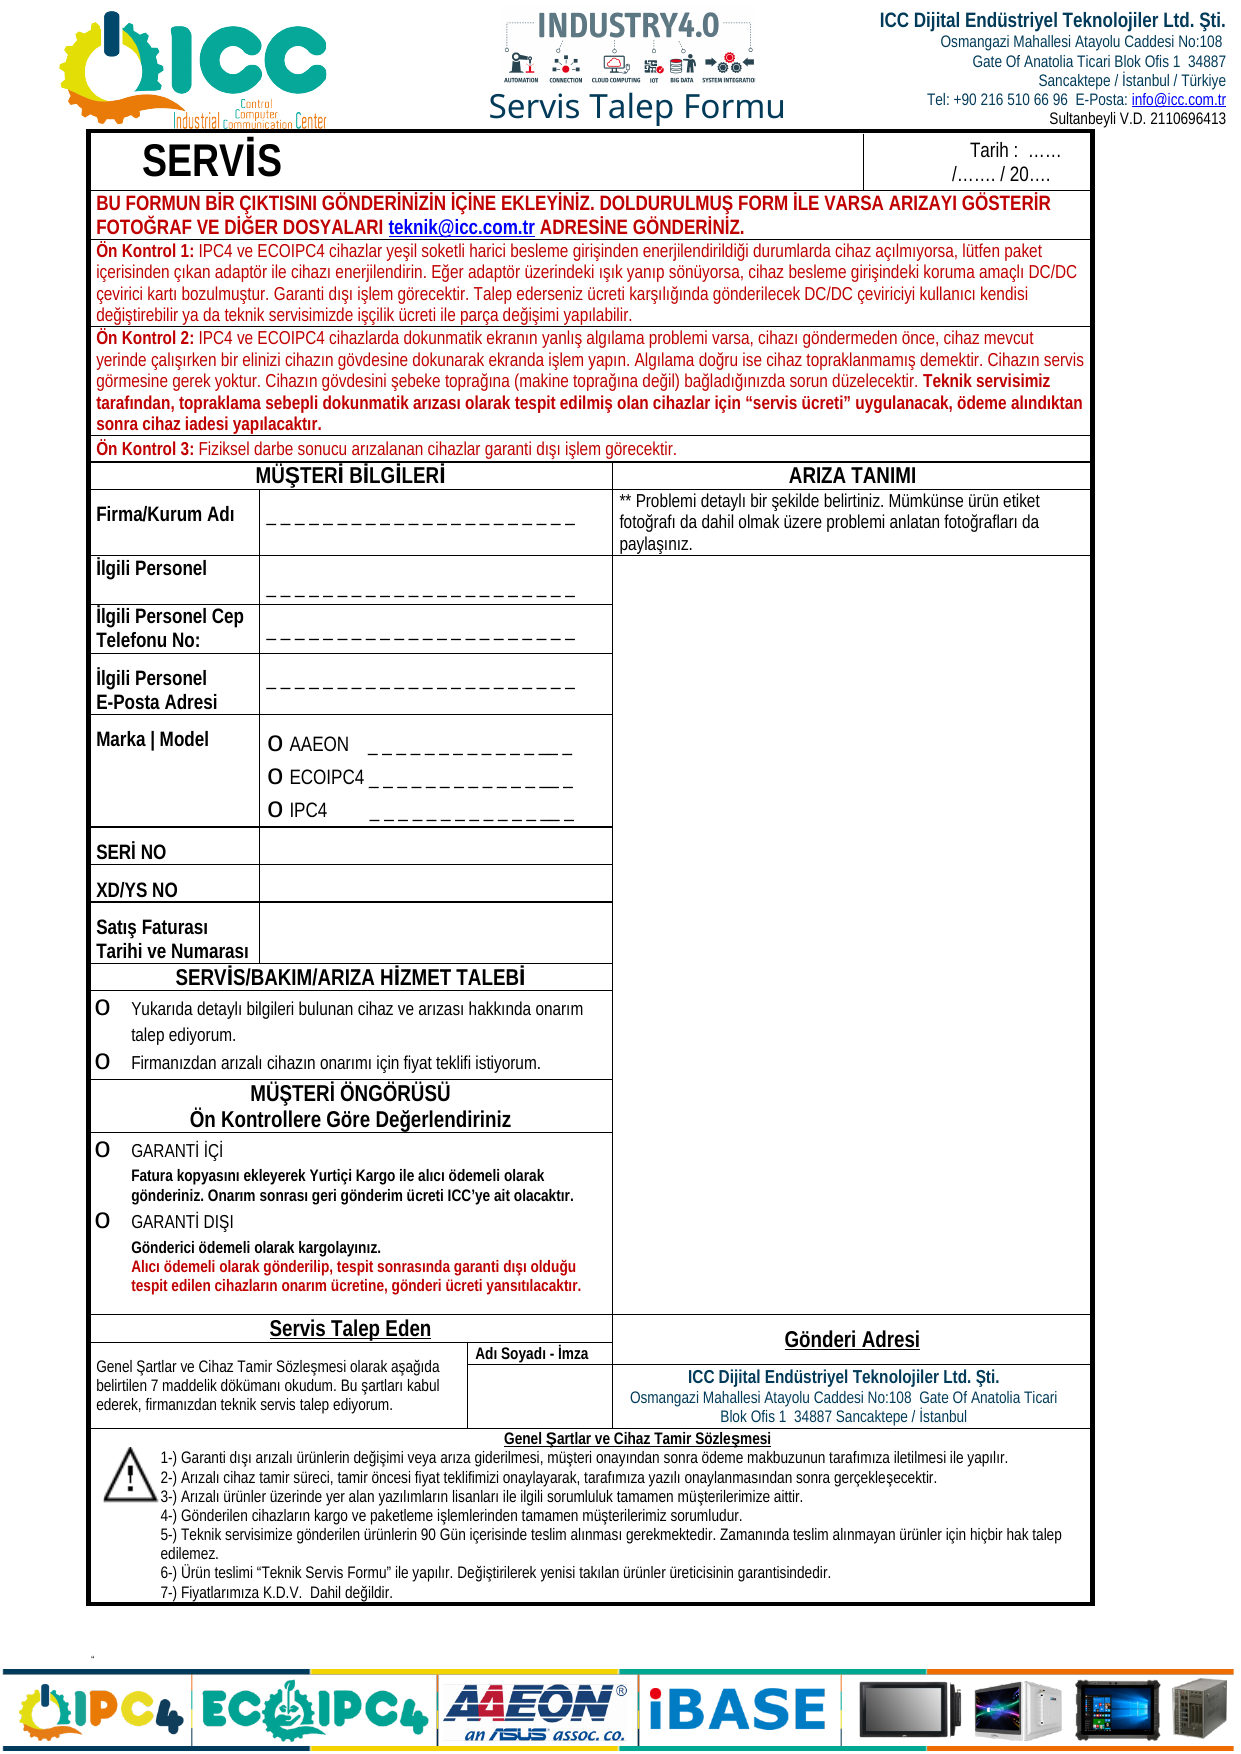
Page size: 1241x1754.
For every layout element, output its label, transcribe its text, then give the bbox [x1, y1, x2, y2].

table_cell AAEON _ _ _ _ _ _ _ _ _ _ _ _ __ _ ECOIPC4 _ _ _ _ _ _ _ _ _ _ _ _ __ _ IPC4 _ _ _ _ _ _ _ _ _ _ _ _ __ _ [260, 715, 612, 826]
picture [1016, 56, 1020, 67]
picture [501, 6, 755, 85]
picture [1027, 58, 1033, 67]
table_cell ARIZA TANIMI [613, 463, 1090, 489]
picture [1034, 58, 1040, 67]
table_header SERVİS TALEP FORMU Bu [91, 133, 863, 190]
table_cell [1075, 1365, 1090, 1428]
table_cell MÜŞTERİ BİLGİLERİ [91, 463, 612, 489]
picture [1054, 38, 1060, 46]
picture [715, 1394, 723, 1403]
picture [59, 11, 327, 129]
picture [1208, 35, 1214, 43]
picture [953, 1391, 961, 1399]
table_cell _ _ _ _ _ _ _ _ _ _ _ _ _ _ _ _ _ _ _ _ _ _ [260, 490, 612, 554]
picture [2, 1669, 1234, 1751]
picture [963, 1392, 967, 1403]
picture [1127, 58, 1133, 67]
picture [1077, 56, 1085, 67]
picture [995, 58, 1001, 66]
picture [832, 1391, 838, 1403]
table_cell _ _ _ _ _ _ _ _ _ _ _ _ _ _ _ _ _ _ _ _ _ _ [260, 605, 612, 652]
picture [1089, 58, 1094, 66]
picture [825, 1411, 831, 1420]
table_cell GARANTİ İÇİ Fatura kopyasını ekleyerek Yurtiçi Kargo ile alıcı ödemeli olarak gönderiniz. Onarım sonrası geri gönderim ücreti ICC’ye ait olacaktır. GARANTİ DIŞI Gönderici ödemeli olarak kargolayınız. Alıcı ödemeli olarak gönderilip, tespit sonrasında garanti dışı olduğu tespit edilen cihazların onarım ücretine, gönderi ücreti yansıtılacaktır. [91, 1133, 612, 1314]
picture [970, 38, 977, 47]
picture [1132, 75, 1136, 86]
picture [648, 1394, 657, 1403]
table_cell İlgili Personel [91, 556, 259, 603]
table_cell SERVİS/BAKIM/ARIZA HİZMET TALEBİ [91, 964, 612, 990]
picture [1076, 96, 1083, 103]
picture [970, 93, 976, 101]
picture [103, 1447, 160, 1504]
table_cell BU FORMUN BİR ÇIKTISINI GÖNDERİNİZİN İÇİNE EKLEYİNİZ. DOLDURULMUŞ FORM İLE VARSA ARIZAYI GÖSTERİR FOTOĞRAF VE DİĞER DOSYALARI teknik@icc.com.tr ADRESİNE GÖNDERİNİZ. [91, 191, 1090, 239]
picture [797, 1410, 801, 1421]
picture [1096, 77, 1101, 89]
table_cell XD/YS NO [91, 865, 259, 901]
picture [911, 1410, 915, 1422]
table_cell ** Problemi detaylı bir şekilde belirtiniz. Mümkünse ürün etiket fotoğrafı da dahil olmak üzere problemi anlatan fotoğrafları da paylaşınız. [613, 490, 1090, 554]
table_cell İlgili Personel Cep Telefonu No: [91, 605, 259, 652]
picture [1033, 35, 1039, 47]
table_cell ICC Dijital Endüstriyel Teknolojiler Ltd. Şti. Osmangazi Mahallesi Atayolu Caddesi No:108 Gate Of Anatolia Ticari Blok Ofis 1 34887 Sancaktepe / İstanbul [613, 1365, 1075, 1428]
table_cell Ön Kontrol 2: IPC4 ve ECOIPC4 cihazlarda dokunmatik ekranın yanlış algılama problemi varsa, cihazı göndermeden önce, cihaz mevcut yerinde çalışırken bir elinizi cihazın gövdesine dokunarak ekranda işlem yapın. Algılama doğru ise cihaz topraklanmamış demektir. Cihazın servis görmesine gerek yoktur. Cihazın gövdesini şebeke toprağına (makine toprağına değil) bağladığınızda sorun düzelecektir. Teknik servisimiz tarafından, topraklama sebepli dokunmatik arızası olarak tespit edilmiş olan cihazlar için “servis ücreti” uygulanacak, ödeme alındıktan sonra cihaz iadesi yapılacaktır. [91, 327, 1090, 435]
table_cell Servis Talep Eden [91, 1315, 612, 1342]
picture [1211, 77, 1218, 89]
picture [721, 1411, 728, 1422]
table_cell Yukarıda detaylı bilgileri bulunan cihaz ve arızası hakkında onarım talep ediyorum. Firmanızdan arızalı cihazın onarımı için fiyat teklifi istiyorum. [91, 991, 612, 1078]
picture [784, 1397, 790, 1406]
picture [1078, 38, 1084, 47]
table_cell [260, 865, 612, 901]
picture [1173, 74, 1177, 86]
picture [1202, 74, 1208, 86]
table_cell _ _ _ _ _ _ _ _ _ _ _ _ _ _ _ _ _ _ _ _ _ _ [260, 556, 612, 603]
table_header Tarih : …… /……. / 20…. [864, 133, 1090, 190]
table_cell Gönderi Adresi [613, 1315, 1090, 1363]
picture [1219, 77, 1225, 85]
picture [1036, 1394, 1041, 1402]
table_cell [260, 903, 612, 963]
picture [962, 93, 968, 100]
picture [1211, 55, 1217, 67]
table_cell Adı Soyadı - İmza [468, 1343, 612, 1363]
table_cell İlgili Personel E-Posta Adresi [91, 654, 259, 714]
picture [927, 94, 935, 105]
picture [1150, 35, 1156, 47]
picture [1087, 77, 1094, 83]
picture [878, 1394, 884, 1403]
picture [1115, 56, 1122, 67]
picture [942, 1413, 947, 1422]
table_cell Genel Şartlar ve Cihaz Tamir Sözleşmesi 1-) Garanti dışı arızalı ürünlerin değişimi veya arıza giderilmesi, müşteri onayından sonra ödeme makbuzunun tarafımıza iletilmesi ile yapılır. 2-) Arızalı cihaz tamir süreci, tamir öncesi fiyat teklifimizi onaylayarak, tarafımıza yazılı onaylanmasından sonra gerçekleşecektir. 3-) Arızalı ürünler üzerinde yer alan yazılımların lisanları ile ilgili sorumluluk tamamen müşterilerimize aittir. 4-) Gönderilen cihazların kargo ve paketleme işlemlerinden tamamen müşterilerimiz sorumludur. 5-) Teknik servisimize gönderilen ürünlerin 90 Gün içerisinde teslim alınması gerekmektedir. Zamanında teslim alınmayan ürünler için hiçbir hak talep edilemez. 6-) Ürün teslimi “Teknik Servis Formu” ile yapılır. Değiştirilerek yenisi takılan ürünler üreticisinin garantisindedir. 7-) Fiyatlarımıza K.D.V. Dahil değildir. [91, 1429, 1090, 1602]
table_cell Genel Şartlar ve Cihaz Tamir Sözleşmesi olarak aşağıda belirtilen 7 maddelik dökümanı okudum. Bu şartları kabul ederek, firmanızdan teknik servis talep ediyorum. [91, 1343, 467, 1428]
table_cell Firma/Kurum Adı [91, 490, 259, 554]
picture [1090, 94, 1097, 105]
table_cell [260, 828, 612, 864]
picture [1016, 38, 1023, 47]
picture [1024, 1392, 1032, 1403]
picture [974, 1394, 980, 1403]
picture [817, 1410, 823, 1422]
picture [761, 1411, 765, 1422]
picture [667, 1394, 673, 1403]
table_cell Ön Kontrol 1: IPC4 ve ECOIPC4 cihazlar yeşil soketli harici besleme girişinden enerjilendirildiği durumlarda cihaz açılmıyorsa, lütfen paket içerisinden çıkan adaptör ile cihazı enerjilendirin. Eğer adaptör üzerindeki ışık yanıp sönüyorsa, cihaz besleme girişindeki koruma amaçlı DC/DC çevirici kartı bozulmuştur. Garanti dışı işlem görecektir. Talep ederseniz ücreti karşılığında gönderilecek DC/DC çeviriciyi kullanıcı kendisi değiştirebilir ya da teknik servisimizde işçilik ücreti ile parça değişimi yapılabilir. [91, 240, 1090, 326]
table_cell [613, 556, 1090, 1314]
picture [1043, 1394, 1051, 1403]
picture [635, 1391, 640, 1399]
table_cell MÜŞTERİ ÖNGÖRÜSÜ Ön Kontrollere Göre Değerlendiriniz [91, 1080, 612, 1132]
picture [847, 1394, 853, 1402]
table_cell [468, 1365, 612, 1428]
picture [1215, 35, 1221, 47]
picture [906, 1391, 911, 1402]
picture [1191, 55, 1195, 66]
picture [993, 38, 1000, 47]
picture [1114, 74, 1118, 86]
picture [1219, 56, 1225, 65]
picture [1095, 38, 1102, 50]
picture [853, 1413, 858, 1422]
picture [1155, 56, 1159, 67]
table_cell Ön Kontrol 3: Fiziksel darbe sonucu arızalanan cihazlar garanti dışı işlem görecektir. [91, 436, 1090, 461]
table_cell Satış Faturası Tarihi ve Numarası [91, 903, 259, 963]
picture [778, 1394, 786, 1403]
table_cell Marka | Model [91, 715, 259, 826]
picture [973, 55, 981, 63]
table_cell SERİ NO [91, 828, 259, 864]
picture [941, 35, 949, 43]
table_cell _ _ _ _ _ _ _ _ _ _ _ _ _ _ _ _ _ _ _ _ _ _ [260, 654, 612, 714]
picture [990, 56, 994, 67]
